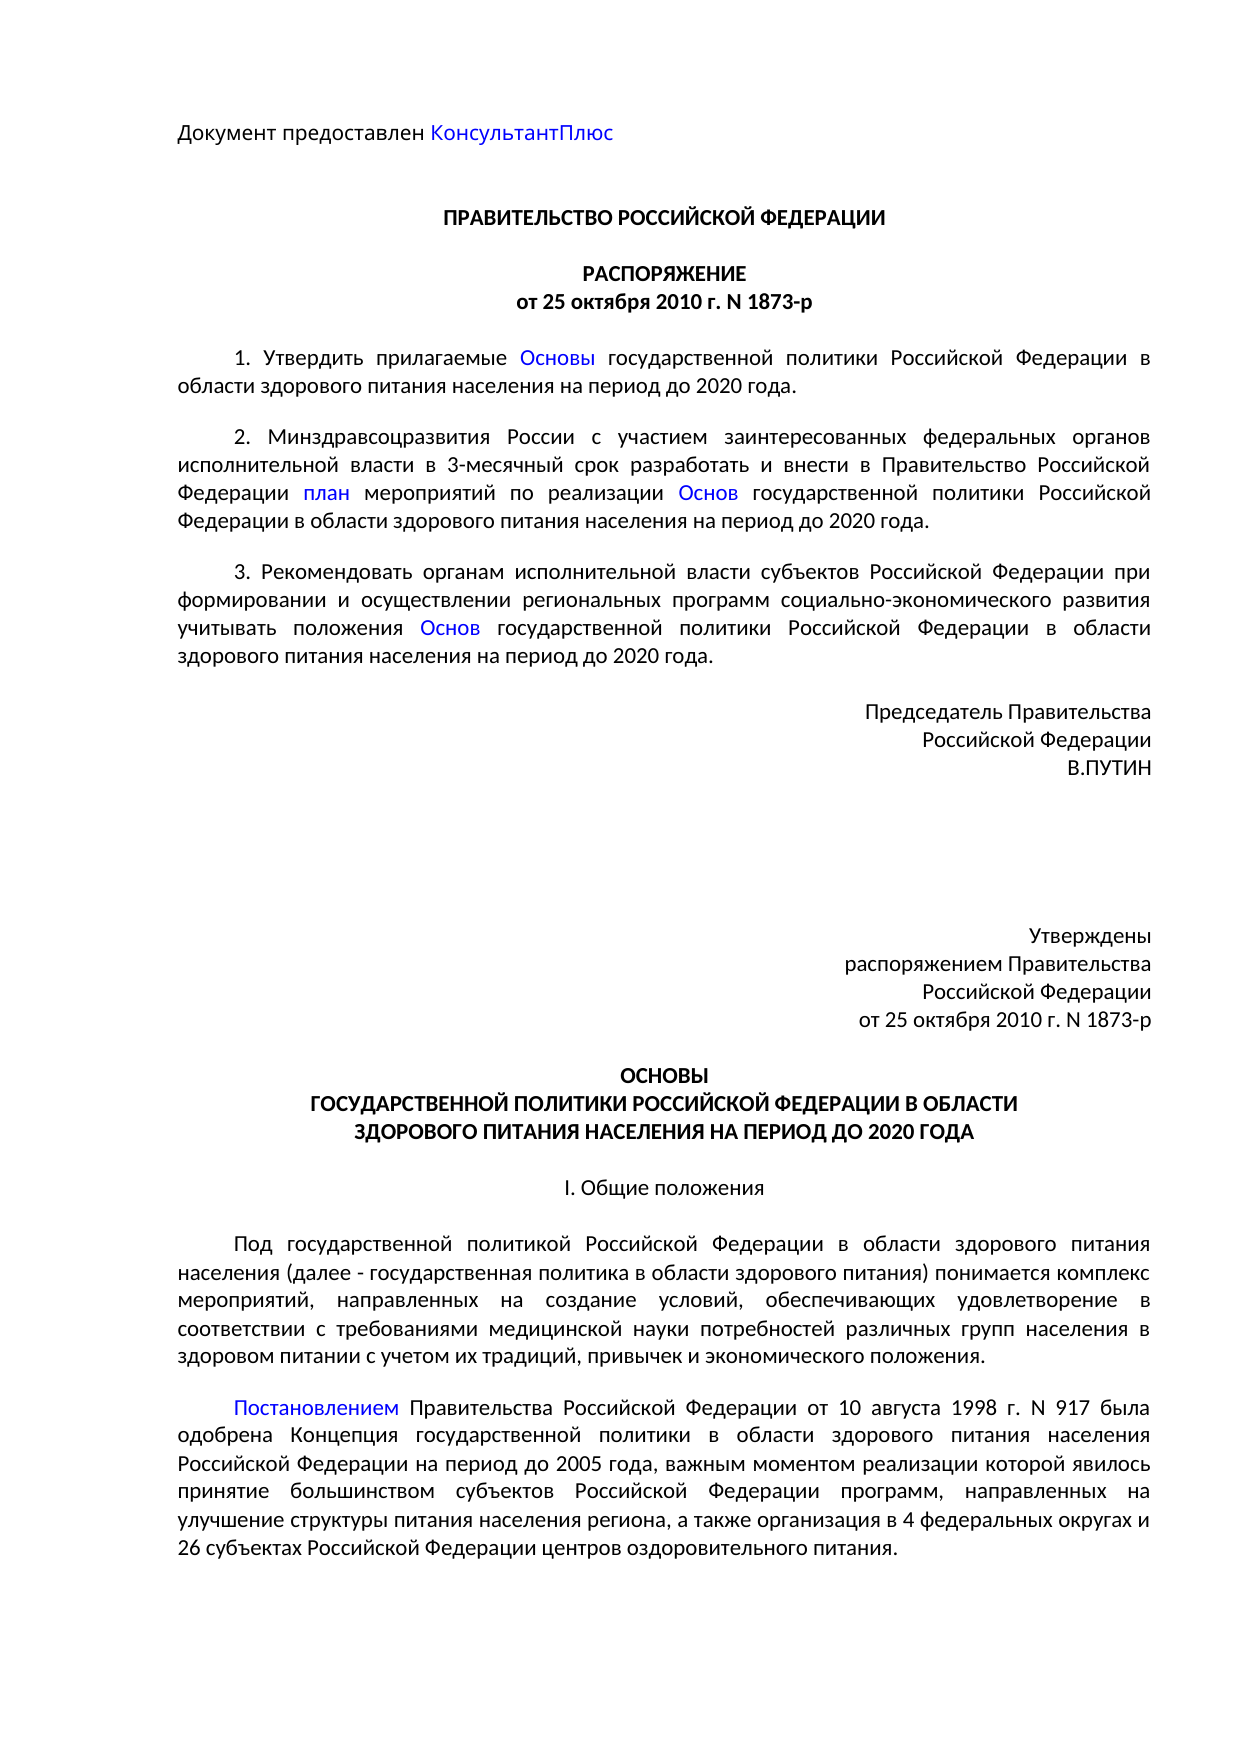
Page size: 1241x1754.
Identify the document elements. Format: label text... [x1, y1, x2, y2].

text 3. Рекомендовать органам исполнительной власти субъектов Российской Федерации при формировании и осуществлении региональных программ социально-экономического развития учитывать положения Основ государственной политики Российской Федерации в области здорового питания населения на период до 2020 года. [177, 557, 1152, 669]
text Председатель Правительства [177, 697, 1152, 725]
title Документ предоставлен КонсультантПлюс [177, 118, 1152, 175]
text от 25 октября 2010 г. N 1873-р [177, 1005, 1152, 1033]
title ГОСУДАРСТВЕННОЙ ПОЛИТИКИ РОССИЙСКОЙ ФЕДЕРАЦИИ В ОБЛАСТИ [177, 1089, 1152, 1117]
text I. Общие положения [177, 1173, 1152, 1202]
title от 25 октября 2010 г. N 1873-р [177, 287, 1152, 315]
text Постановлением Правительства Российской Федерации от 10 августа 1998 г. N 917 была одобрена Концепция государственной политики в области здорового питания населения Российской Федерации на период до 2005 года, важным моментом реализации которой явилось принятие большинством субъектов Российской Федерации программ, направленных на улучшение структуры питания населения региона, а также организация в 4 федеральных округах и 26 субъектах Российской Федерации центров оздоровительного питания. [177, 1393, 1152, 1561]
title ЗДОРОВОГО ПИТАНИЯ НАСЕЛЕНИЯ НА ПЕРИОД ДО 2020 ГОДА [177, 1117, 1152, 1146]
text 1. Утвердить прилагаемые Основы государственной политики Российской Федерации в области здорового питания населения на период до 2020 года. [177, 343, 1152, 399]
text В.ПУТИН [177, 753, 1152, 781]
title ОСНОВЫ [177, 1061, 1152, 1089]
text Российской Федерации [177, 977, 1152, 1005]
title РАСПОРЯЖЕНИЕ [177, 259, 1152, 287]
text Под государственной политикой Российской Федерации в области здорового питания населения (далее - государственная политика в области здорового питания) понимается комплекс мероприятий, направленных на создание условий, обеспечивающих удовлетворение в соответствии с требованиями медицинской науки потребностей различных групп населения в здоровом питании с учетом их традиций, привычек и экономического положения. [177, 1229, 1152, 1370]
text Российской Федерации [177, 725, 1152, 753]
text 2. Минздравсоцразвития России с участием заинтересованных федеральных органов исполнительной власти в 3-месячный срок разработать и внести в Правительство Российской Федерации план мероприятий по реализации Основ государственной политики Российской Федерации в области здорового питания населения на период до 2020 года. [177, 422, 1152, 534]
text распоряжением Правительства [177, 949, 1152, 977]
title ПРАВИТЕЛЬСТВО РОССИЙСКОЙ ФЕДЕРАЦИИ [177, 203, 1152, 231]
text Утверждены [177, 921, 1152, 949]
